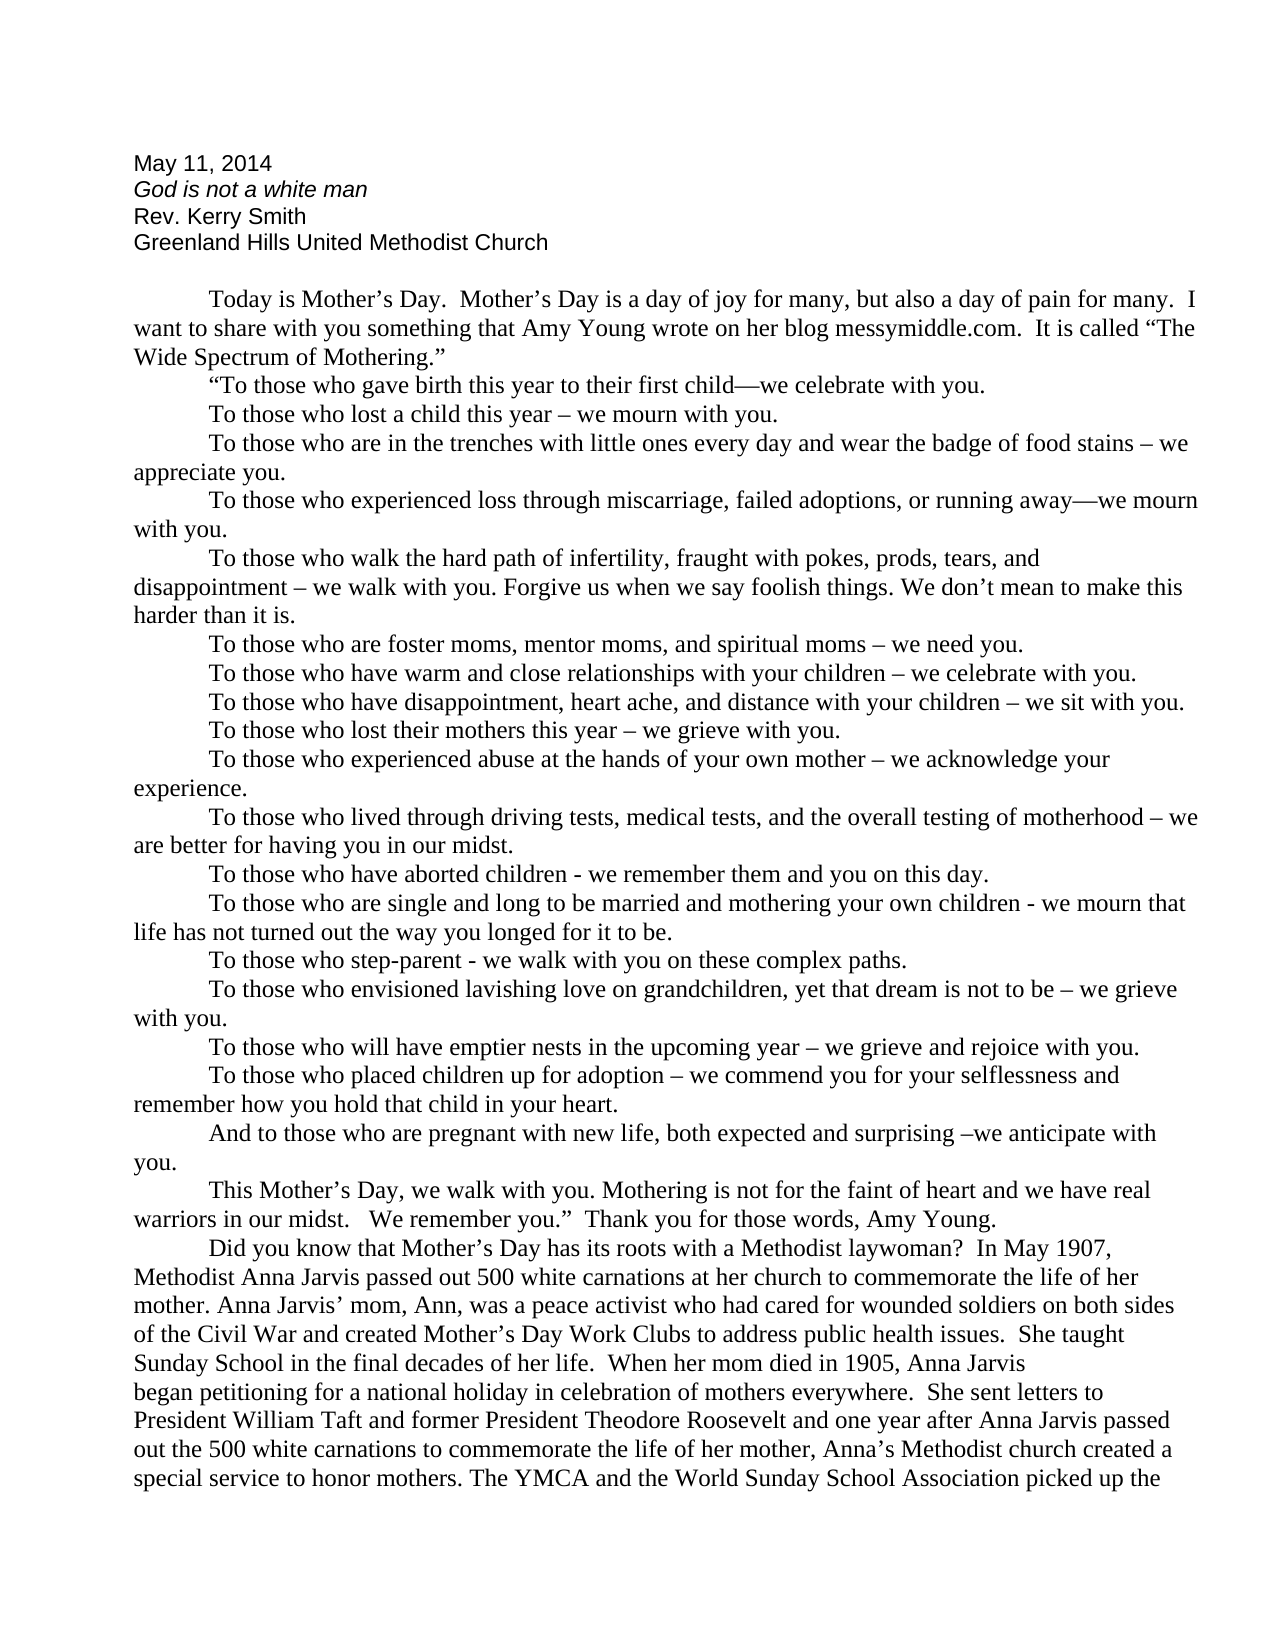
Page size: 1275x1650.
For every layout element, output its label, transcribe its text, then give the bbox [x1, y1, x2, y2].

text To those who experienced loss through miscarriage, failed adoptions, or running away—we mourn with you. [133, 485, 1200, 543]
text To those who lived through driving tests, medical tests, and the overall testing of motherhood – we are better for having you in our midst. [133, 802, 1200, 859]
text To those who are single and long to be married and mothering your own children - we mourn that life has not turned out the way you longed for it to be. [133, 888, 1200, 945]
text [133, 1233, 1200, 1492]
text To those who are foster moms, mentor moms, and spiritual moms – we need you. [133, 629, 1200, 658]
text To those who envisioned lavishing love on grandchildren, yet that dream is not to be – we grieve with you. [133, 974, 1200, 1032]
text To those who will have emptier nests in the upcoming year – we grieve and rejoice with you. [133, 1032, 1200, 1060]
text God is not a white man [133, 176, 1200, 203]
text To those who lost a child this year – we mourn with you. [133, 399, 1200, 428]
text To those who experienced abuse at the hands of your own mother – we acknowledge your experience. [133, 744, 1200, 802]
text May 11, 2014 [133, 150, 1200, 176]
text To those who step-parent - we walk with you on these complex paths. [133, 945, 1200, 974]
text To those who walk the hard path of infertility, fraught with pokes, prods, tears, and disappointment – we walk with you. Forgive us when we say foolish things. We don’t mean to make this harder than it is. [133, 543, 1200, 629]
text Greenland Hills United Methodist Church [133, 229, 1200, 255]
text Today is Mother’s Day. Mother’s Day is a day of joy for many, but also a day of pain for many. I want to share with you something that Amy Young wrote on her blog messymiddle.com. It is called “The Wide Spectrum of Mothering.” [133, 284, 1200, 370]
text To those who have warm and close relationships with your children – we celebrate with you. [133, 658, 1200, 687]
text And to those who are pregnant with new life, both expected and surprising –we anticipate with you. [133, 1118, 1200, 1175]
text To those who have aborted children - we remember them and you on this day. [133, 859, 1200, 888]
text To those who placed children up for adoption – we commend you for your selflessness and remember how you hold that child in your heart. [133, 1060, 1200, 1118]
text To those who lost their mothers this year – we grieve with you. [133, 715, 1200, 744]
text To those who are in the trenches with little ones every day and wear the badge of food stains – we appreciate you. [133, 428, 1200, 485]
text “To those who gave birth this year to their first child—we celebrate with you. [133, 370, 1200, 399]
text Rev. Kerry Smith [133, 203, 1200, 229]
text This Mother’s Day, we walk with you. Mothering is not for the faint of heart and we have real warriors in our midst. We remember you.” Thank you for those words, Amy Young. [133, 1175, 1200, 1233]
text To those who have disappointment, heart ache, and distance with your children – we sit with you. [133, 687, 1200, 715]
